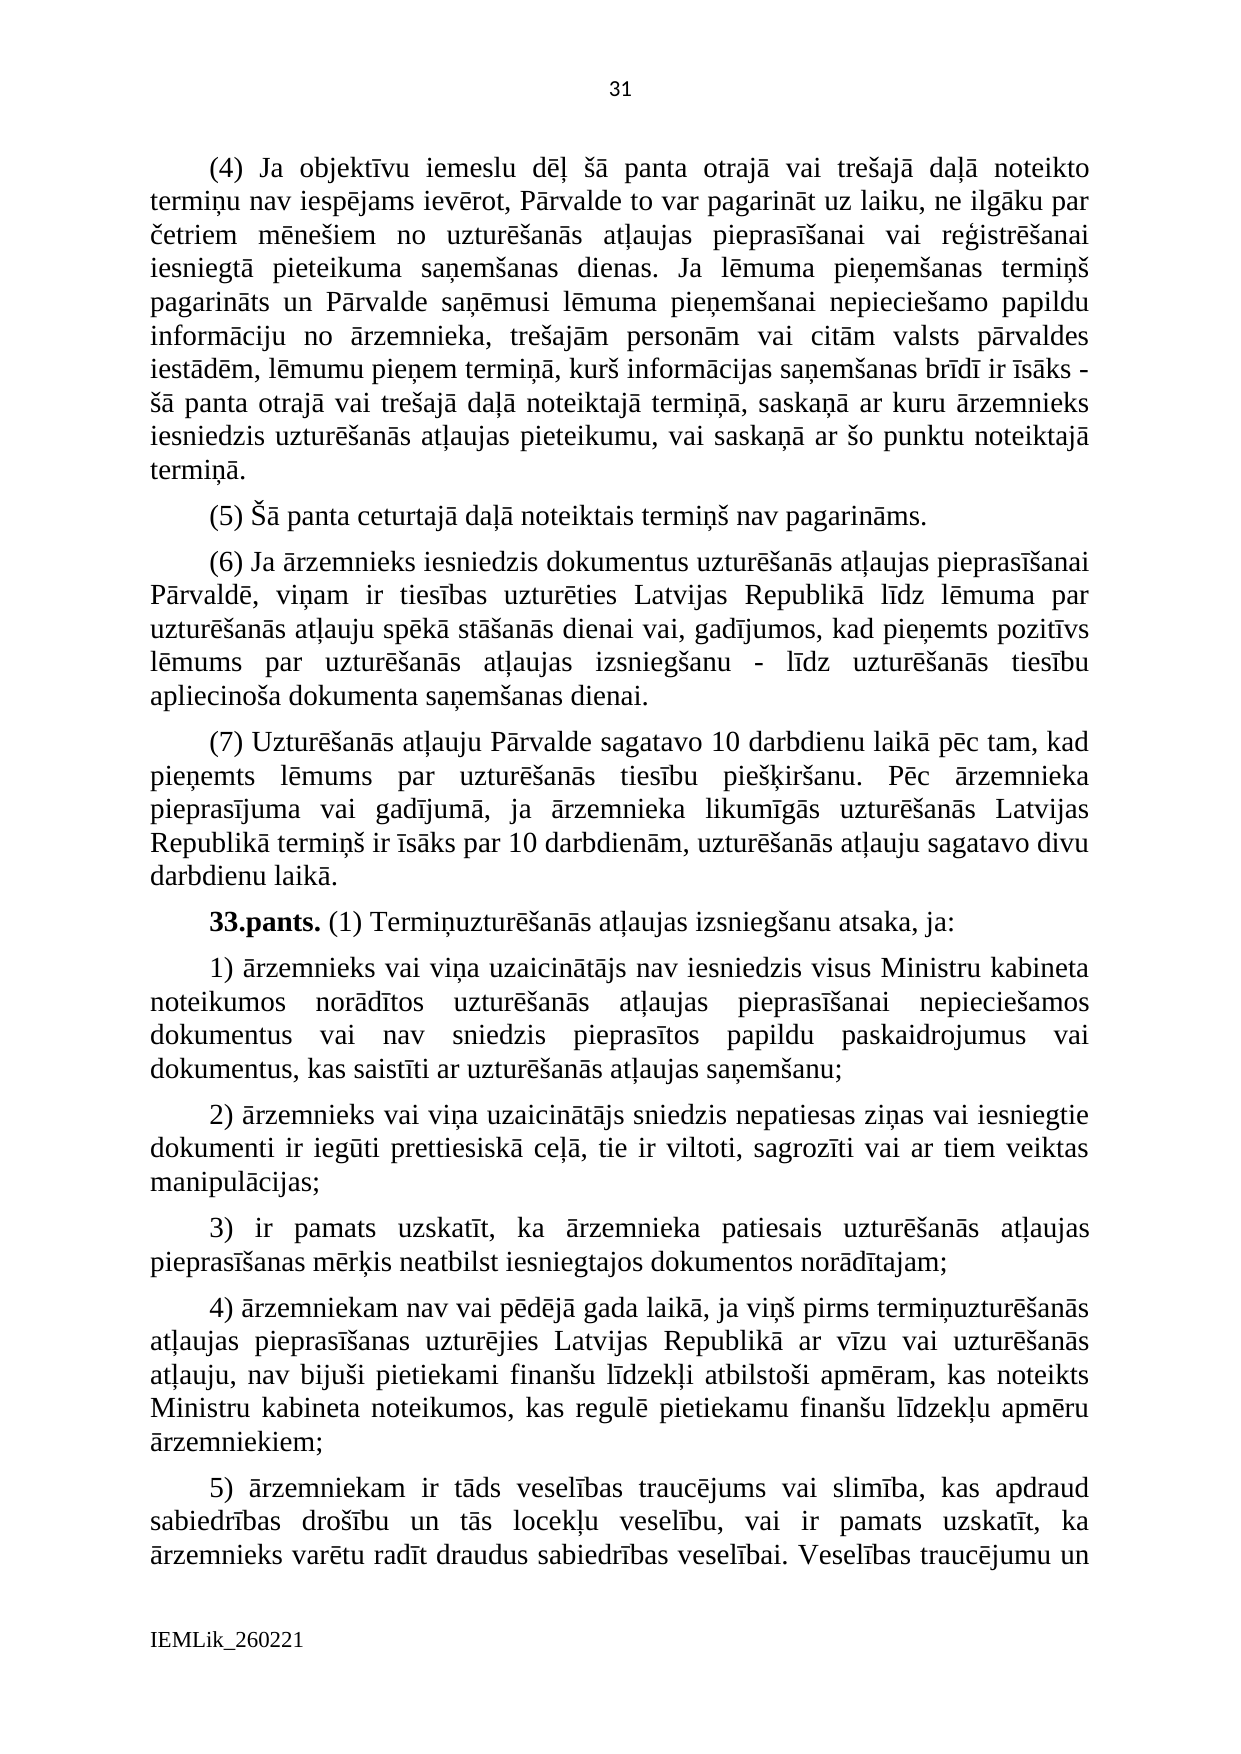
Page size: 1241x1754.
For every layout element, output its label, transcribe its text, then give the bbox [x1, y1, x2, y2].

text (6) Ja ārzemnieks iesniedzis dokumentus uzturēšanās atļaujas pieprasīšanai Pārvaldē, viņam ir tiesības uzturēties Latvijas Republikā līdz lēmuma par uzturēšanās atļauju spēkā stāšanās dienai vai, gadījumos, kad pieņemts pozitīvs lēmums par uzturēšanās atļaujas izsniegšanu - līdz uzturēšanās tiesību apliecinoša dokumenta saņemšanas dienai. [150, 544, 1090, 712]
text 1) ārzemnieks vai viņa uzaicinātājs nav iesniedzis visus Ministru kabineta noteikumos norādītos uzturēšanās atļaujas pieprasīšanai nepieciešamos dokumentus vai nav sniedzis pieprasītos papildu paskaidrojumus vai dokumentus, kas saistīti ar uzturēšanās atļaujas saņemšanu; [150, 950, 1090, 1084]
text (7) Uzturēšanās atļauju Pārvalde sagatavo 10 darbdienu laikā pēc tam, kad pieņemts lēmums par uzturēšanās tiesību piešķiršanu. Pēc ārzemnieka pieprasījuma vai gadījumā, ja ārzemnieka likumīgās uzturēšanās Latvijas Republikā termiņš ir īsāks par 10 darbdienām, uzturēšanās atļauju sagatavo divu darbdienu laikā. [150, 724, 1090, 892]
text 3) ir pamats uzskatīt, ka ārzemnieka patiesais uzturēšanās atļaujas pieprasīšanas mērķis neatbilst iesniegtajos dokumentos norādītajam; [150, 1210, 1090, 1277]
text 33.pants. (1) Termiņuzturēšanās atļaujas izsniegšanu atsaka, ja: [150, 904, 1090, 938]
text (5) Šā panta ceturtajā daļā noteiktais termiņš nav pagarināms. [150, 498, 1090, 531]
text 2) ārzemnieks vai viņa uzaicinātājs sniedzis nepatiesas ziņas vai iesniegtie dokumenti ir iegūti prettiesiskā ceļā, tie ir viltoti, sagrozīti vai ar tiem veiktas manipulācijas; [150, 1097, 1090, 1198]
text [150, 1470, 1090, 1571]
text 4) ārzemniekam nav vai pēdējā gada laikā, ja viņš pirms termiņuzturēšanās atļaujas pieprasīšanas uzturējies Latvijas Republikā ar vīzu vai uzturēšanās atļauju, nav bijuši pietiekami finanšu līdzekļi atbilstoši apmēram, kas noteikts Ministru kabineta noteikumos, kas regulē pietiekamu finanšu līdzekļu apmēru ārzemniekiem; [150, 1290, 1090, 1457]
text (4) Ja objektīvu iemeslu dēļ šā panta otrajā vai trešajā daļā noteikto termiņu nav iespējams ievērot, Pārvalde to var pagarināt uz laiku, ne ilgāku par četriem mēnešiem no uzturēšanās atļaujas pieprasīšanai vai reģistrēšanai iesniegtā pieteikuma saņemšanas dienas. Ja lēmuma pieņemšanas termiņš pagarināts un Pārvalde saņēmusi lēmuma pieņemšanai nepieciešamo papildu informāciju no ārzemnieka, trešajām personām vai citām valsts pārvaldes iestādēm, lēmumu pieņem termiņā, kurš informācijas saņemšanas brīdī ir īsāks - šā panta otrajā vai trešajā daļā noteiktajā termiņā, saskaņā ar kuru ārzemnieks iesniedzis uzturēšanās atļaujas pieteikumu, vai saskaņā ar šo punktu noteiktajā termiņā. [150, 150, 1090, 485]
